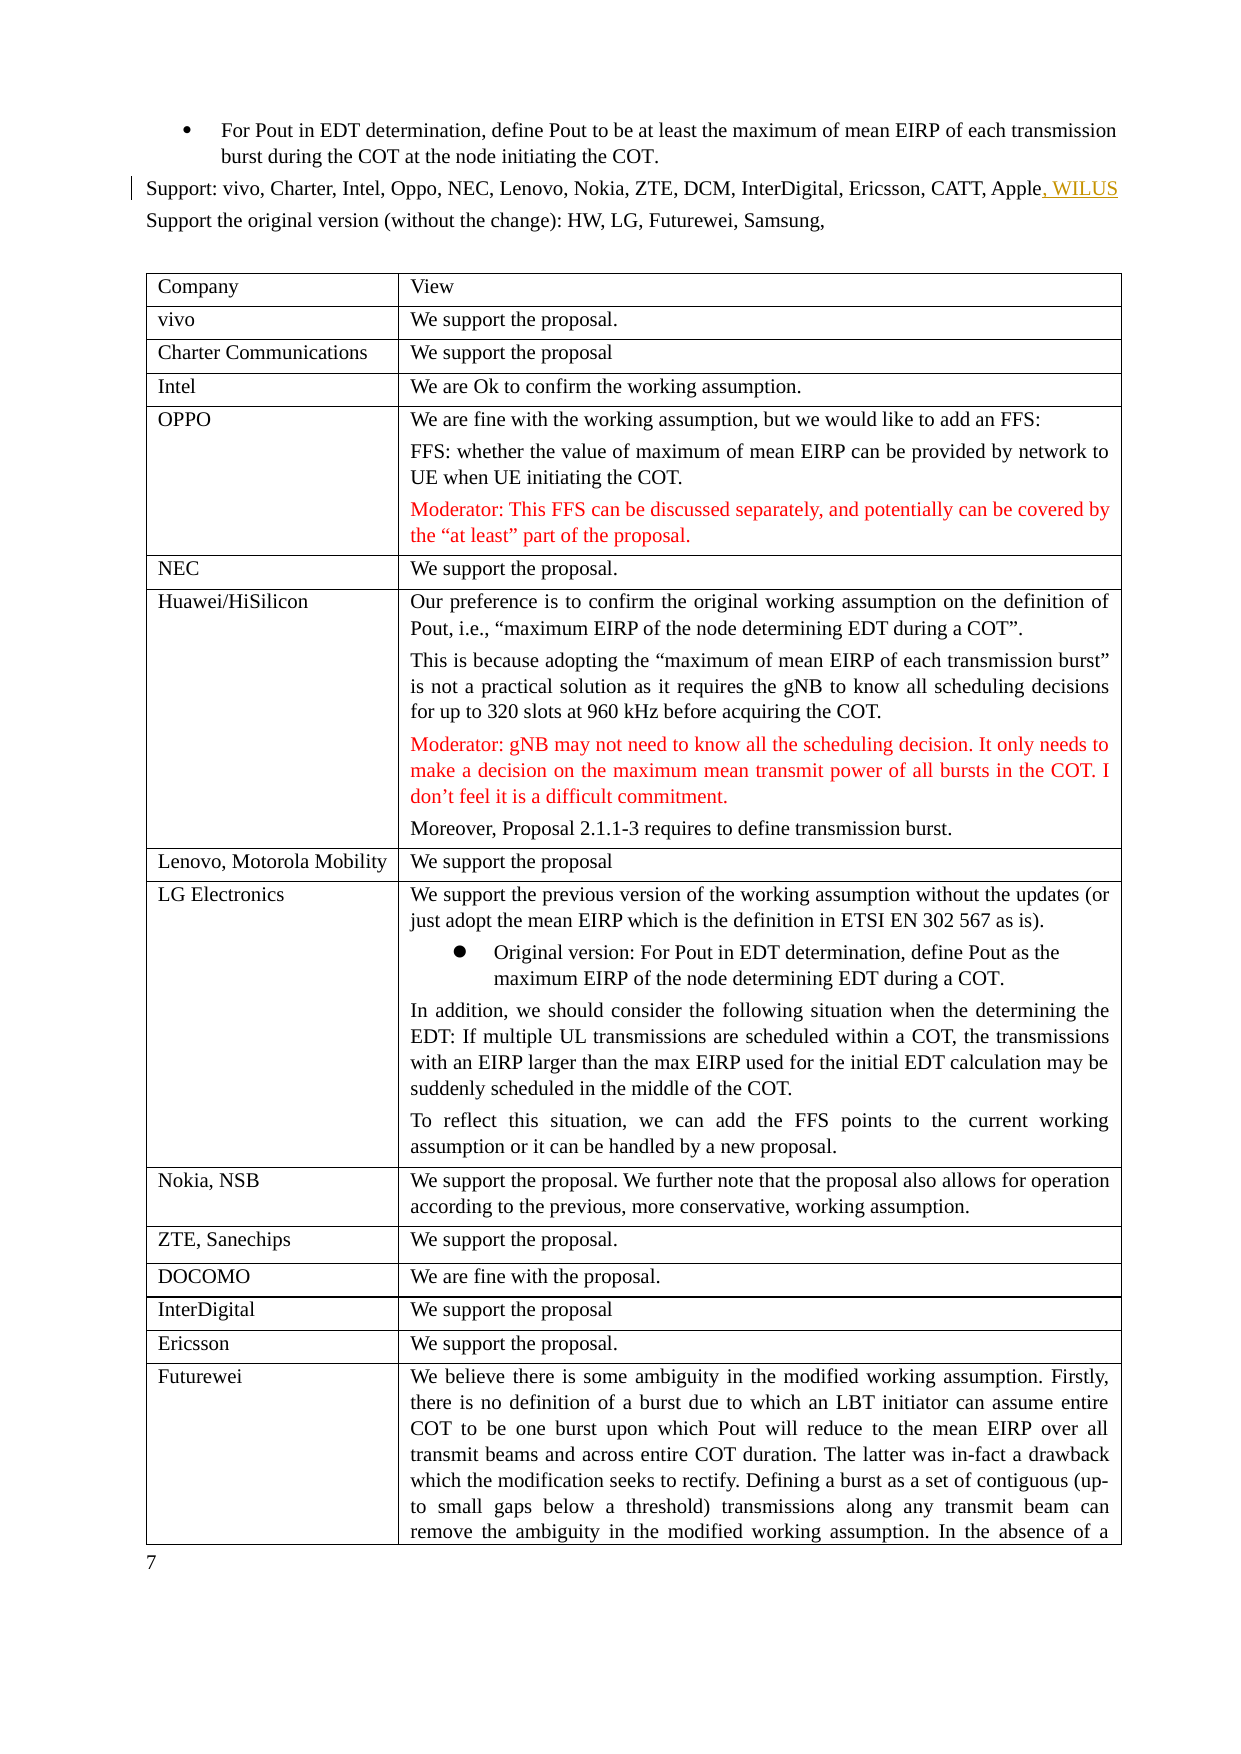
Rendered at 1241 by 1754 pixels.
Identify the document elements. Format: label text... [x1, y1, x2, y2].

table_cell Charter Communications [147, 340, 398, 372]
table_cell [399, 1364, 1121, 1543]
table_cell We support the proposal [399, 849, 1121, 881]
table_cell NEC [147, 556, 398, 588]
table_cell Our preference is to confirm the original working assumption on the definition of Pout, i.e., “maximum EIRP of the node determining EDT during a COT”. This is because adopting the “maximum of mean EIRP of each transmission burst” is not a practical solution as it requires the gNB to know all scheduling decisions for up to 320 slots at 960 kHz before acquiring the COT. Moderator: gNB may not need to know all the scheduling decision. It only needs to make a decision on the maximum mean transmit power of all bursts in the COT. I don’t feel it is a difficult commitment. Moreover, Proposal 2.1.1-3 requires to define transmission burst. [399, 590, 1121, 848]
table_cell Ericsson [147, 1331, 398, 1363]
table_cell DOCOMO [147, 1264, 398, 1296]
table_cell Intel [147, 374, 398, 406]
table_cell vivo [147, 307, 398, 339]
table_cell Futurewei [147, 1364, 398, 1543]
table_cell ZTE, Sanechips [147, 1227, 398, 1263]
table_cell Huawei/HiSilicon [147, 590, 398, 848]
table_cell We support the proposal. We further note that the proposal also allows for operation according to the previous, more conservative, working assumption. [399, 1168, 1121, 1226]
table_cell LG Electronics [147, 882, 398, 1167]
text Support the original version (without the change): HW, LG, Futurewei, Samsung, [146, 208, 1122, 232]
table_cell We support the proposal. [399, 1331, 1121, 1363]
table_header Company [147, 274, 398, 306]
table_cell We support the proposal [399, 1298, 1121, 1329]
table_cell Lenovo, Motorola Mobility [147, 849, 398, 881]
table_cell We support the proposal. [399, 307, 1121, 339]
table_cell We support the proposal. [399, 556, 1121, 588]
table_cell OPPO [147, 407, 398, 555]
table_cell We support the proposal [399, 340, 1121, 372]
table_cell We support the previous version of the working assumption without the updates (or just adopt the mean EIRP which is the definition in ETSI EN 302 567 as is). Original version: For Pout in EDT determination, define Pout as the maximum EIRP of the node determining EDT during a COT. In addition, we should consider the following situation when the determining the EDT: If multiple UL transmissions are scheduled within a COT, the transmissions with an EIRP larger than the max EIRP used for the initial EDT calculation may be suddenly scheduled in the middle of the COT. To reflect this situation, we can add the FFS points to the current working assumption or it can be handled by a new proposal. [399, 882, 1121, 1167]
table_header View [399, 274, 1121, 306]
table_cell Nokia, NSB [147, 1168, 398, 1226]
list For Pout in EDT determination, define Pout to be at least the maximum of mean EIRP of each transmission burst during the COT at the node initiating the COT. [183, 118, 1122, 168]
table_cell We are fine with the proposal. [399, 1264, 1121, 1296]
table_cell We are Ok to confirm the working assumption. [399, 374, 1121, 406]
table_cell We are fine with the working assumption, but we would like to add an FFS: FFS: whether the value of maximum of mean EIRP can be provided by network to UE when UE initiating the COT. Moderator: This FFS can be discussed separately, and potentially can be covered by the “at least” part of the proposal. [399, 407, 1121, 555]
text Support: vivo, Charter, Intel, Oppo, NEC, Lenovo, Nokia, ZTE, DCM, InterDigital, Ericsson, CATT, Apple [146, 176, 1122, 200]
table_cell InterDigital [147, 1298, 398, 1329]
table_cell We support the proposal. [399, 1227, 1121, 1263]
